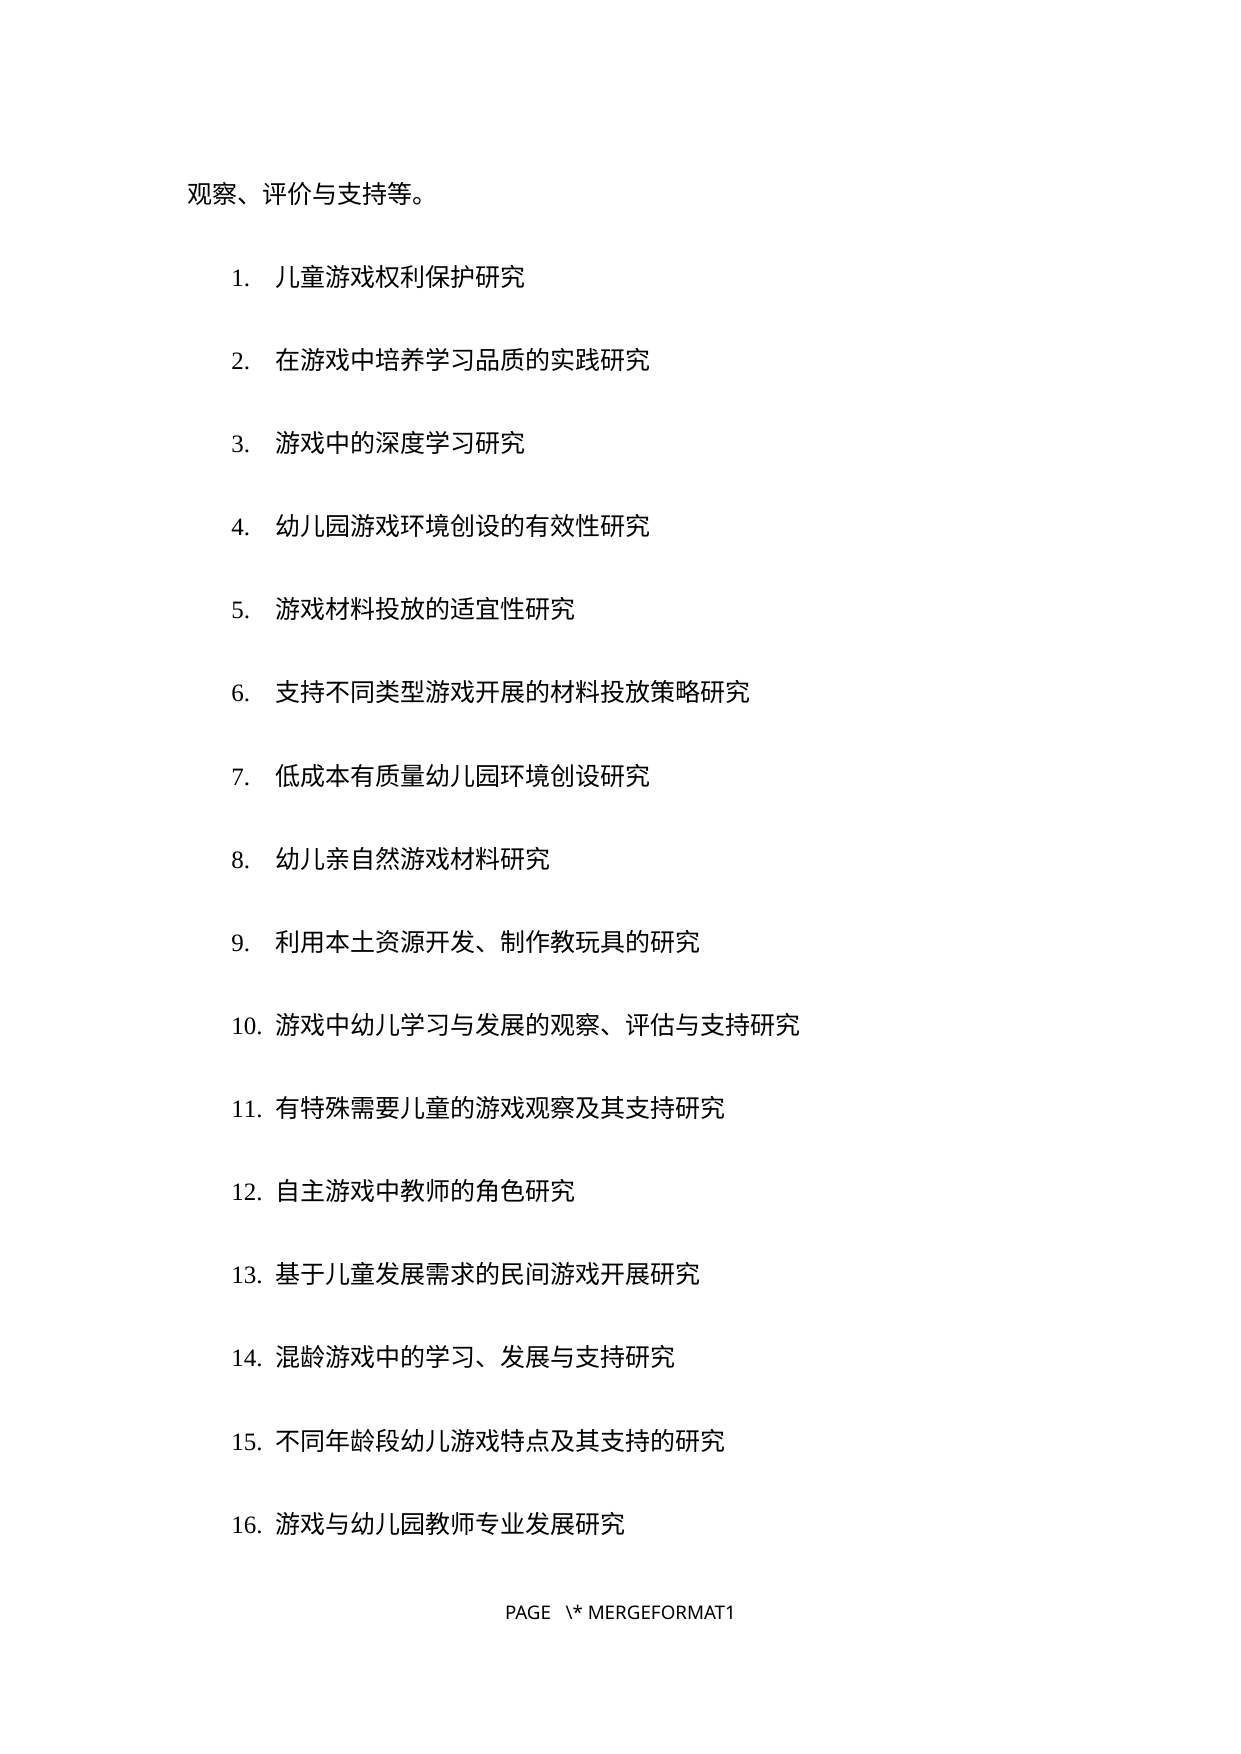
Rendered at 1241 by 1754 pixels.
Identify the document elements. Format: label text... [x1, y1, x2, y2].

list 幼儿亲自然游戏材料研究 [231, 825, 1053, 890]
list 基于儿童发展需求的民间游戏开展研究 [231, 1240, 1053, 1305]
list 自主游戏中教师的角色研究 [231, 1157, 1053, 1222]
list 支持不同类型游戏开展的材料投放策略研究 [231, 658, 1053, 723]
list 游戏中幼儿学习与发展的观察、评估与支持研究 [231, 991, 1053, 1056]
list 利用本土资源开发、制作教玩具的研究 [231, 908, 1053, 973]
list 有特殊需要儿童的游戏观察及其支持研究 [231, 1074, 1053, 1139]
list 游戏材料投放的适宜性研究 [231, 575, 1053, 640]
list 儿童游戏权利保护研究 [231, 243, 1053, 308]
list 不同年龄段幼儿游戏特点及其支持的研究 [231, 1407, 1053, 1472]
list 幼儿园游戏环境创设的有效性研究 [231, 492, 1053, 557]
list 游戏与幼儿园教师专业发展研究 [231, 1490, 1053, 1555]
list 低成本有质量幼儿园环境创设研究 [231, 742, 1053, 807]
list 混龄游戏中的学习、发展与支持研究 [231, 1323, 1053, 1388]
list 在游戏中培养学习品质的实践研究 [231, 326, 1053, 391]
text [187, 160, 1053, 225]
list 游戏中的深度学习研究 [231, 409, 1053, 474]
